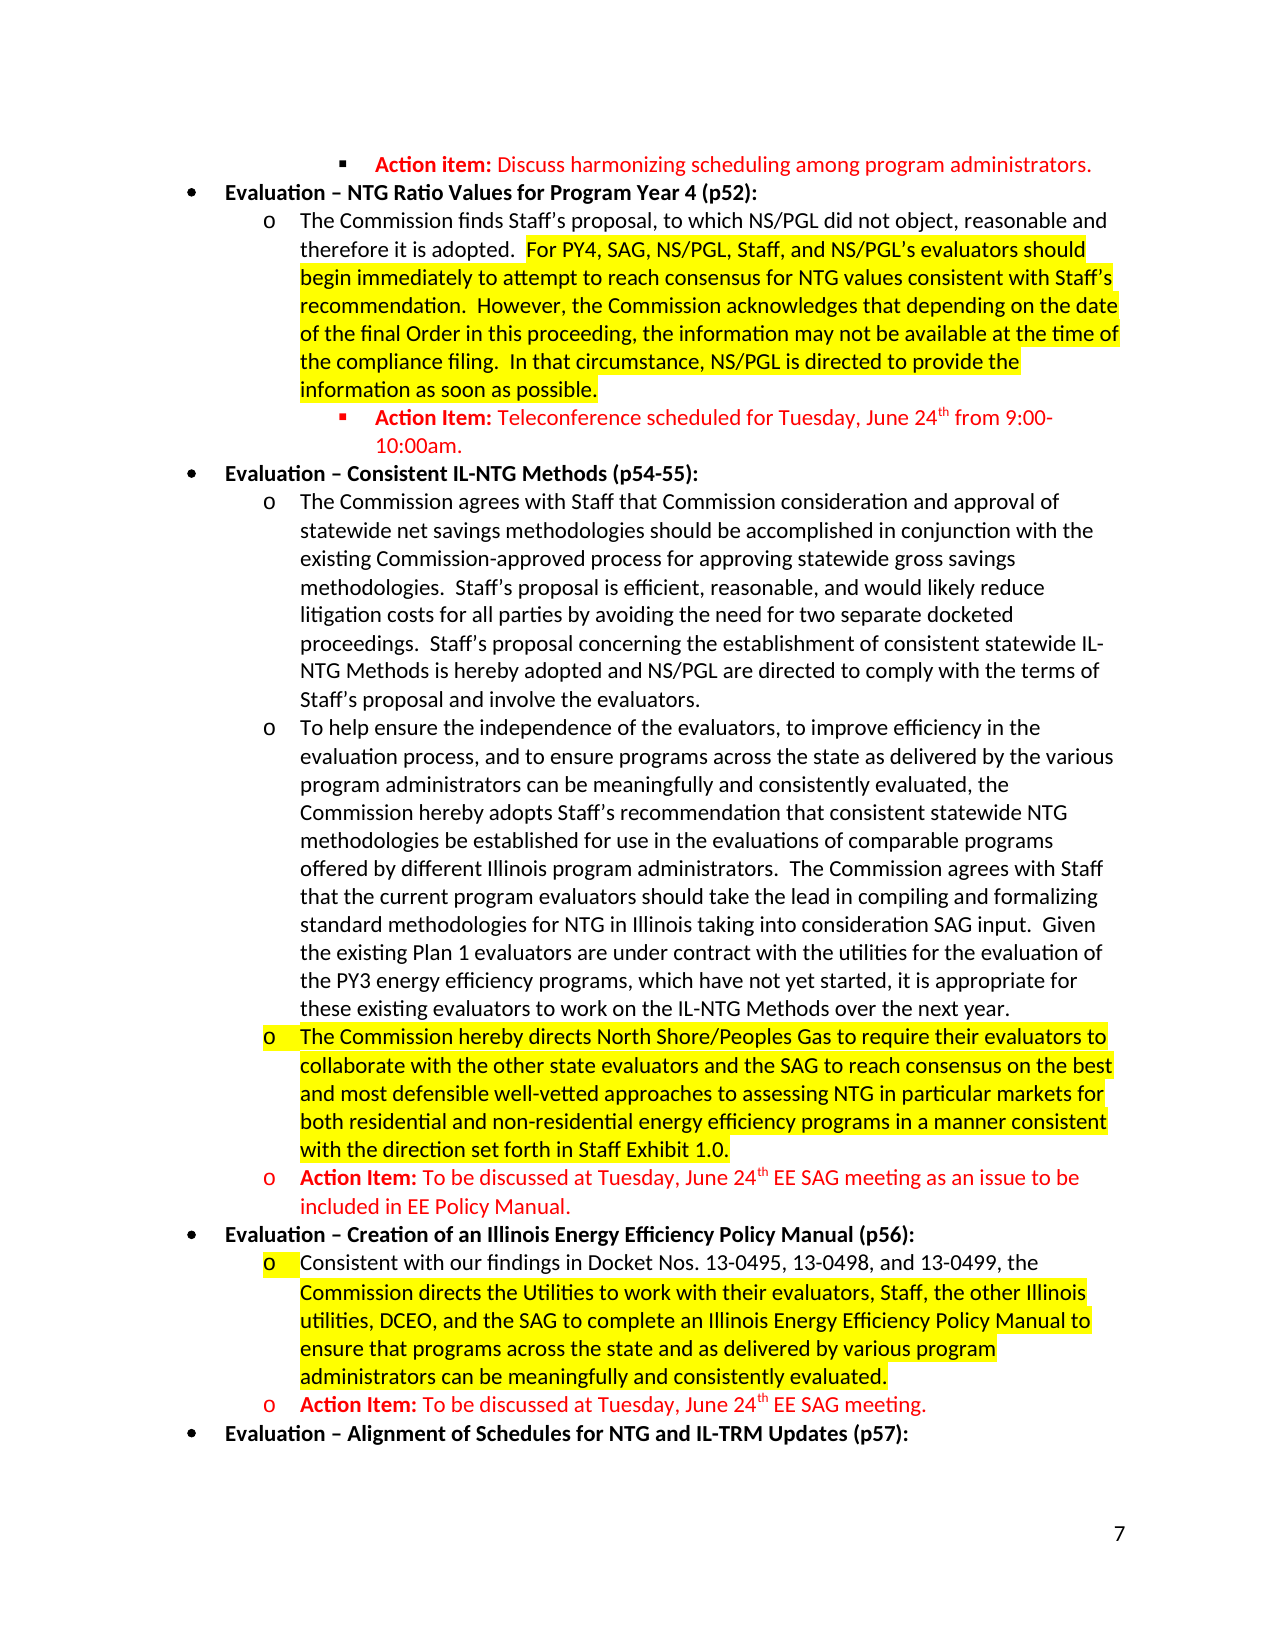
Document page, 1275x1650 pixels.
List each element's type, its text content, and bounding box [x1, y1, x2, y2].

list The Commission agrees with Staff that Commission consideration and approval of statewide net savings methodologies should be accomplished in conjunction with the existing Commission-approved process for approving statewide gross savings methodologies. Staff’s proposal is efficient, reasonable, and would likely reduce litigation costs for all parties by avoiding the need for two separate docketed proceedings. Staff’s proposal concerning the establishment of consistent statewide IL-NTG Methods is hereby adopted and NS/PGL are directed to comply with the terms of Staff’s proposal and involve the evaluators. [262, 487, 1125, 713]
list Action Item: Teleconference scheduled for Tuesday, June 24th from 9:00-10:00am. [337, 403, 1125, 459]
list The Commission finds Staff’s proposal, to which NS/PGL did not object, reasonable and therefore it is adopted. For PY4, SAG, NS/PGL, Staff, and NS/PGL’s evaluators should begin immediately to attempt to reach consensus for NTG values consistent with Staff’s recommendation. However, the Commission acknowledges that depending on the date of the final Order in this proceeding, the information may not be available at the time of the compliance filing. In that circumstance, NS/PGL is directed to provide the information as soon as possible. [262, 206, 1125, 403]
list The Commission hereby directs North Shore/Peoples Gas to require their evaluators to collaborate with the other state evaluators and the SAG to reach consensus on the best and most defensible well-vetted approaches to assessing NTG in particular markets for both residential and non-residential energy efficiency programs in a manner consistent with the direction set forth in Staff Exhibit 1.0. [262, 1022, 1125, 1163]
list Action Item: To be discussed at Tuesday, June 24th EE SAG meeting. [262, 1390, 1125, 1419]
list Evaluation – Creation of an Illinois Energy Efficiency Policy Manual (p56): [187, 1221, 1125, 1248]
list Evaluation – Consistent IL-NTG Methods (p54-55): [187, 459, 1125, 487]
list To help ensure the independence of the evaluators, to improve efficiency in the evaluation process, and to ensure programs across the state as delivered by the various program administrators can be meaningfully and consistently evaluated, the Commission hereby adopts Staff’s recommendation that consistent statewide NTG methodologies be established for use in the evaluations of comparable programs offered by different Illinois program administrators. The Commission agrees with Staff that the current program evaluators should take the lead in compiling and formalizing standard methodologies for NTG in Illinois taking into consideration SAG input. Given the existing Plan 1 evaluators are under contract with the utilities for the evaluation of the PY3 energy efficiency programs, which have not yet started, it is appropriate for these existing evaluators to work on the IL-NTG Methods over the next year. [262, 713, 1125, 1022]
list Evaluation – NTG Ratio Values for Program Year 4 (p52): [187, 178, 1125, 206]
list Evaluation – Alignment of Schedules for NTG and IL-TRM Updates (p57): [187, 1419, 1125, 1447]
list Consistent with our findings in Docket Nos. 13-0495, 13-0498, and 13-0499, the Commission directs the Utilities to work with their evaluators, Staff, the other Illinois utilities, DCEO, and the SAG to complete an Illinois Energy Efficiency Policy Manual to ensure that programs across the state and as delivered by various program administrators can be meaningfully and consistently evaluated. [262, 1248, 1125, 1390]
list Action Item: To be discussed at Tuesday, June 24th EE SAG meeting as an issue to be included in EE Policy Manual. [262, 1163, 1125, 1221]
list Action item: Discuss harmonizing scheduling among program administrators. [337, 150, 1125, 178]
